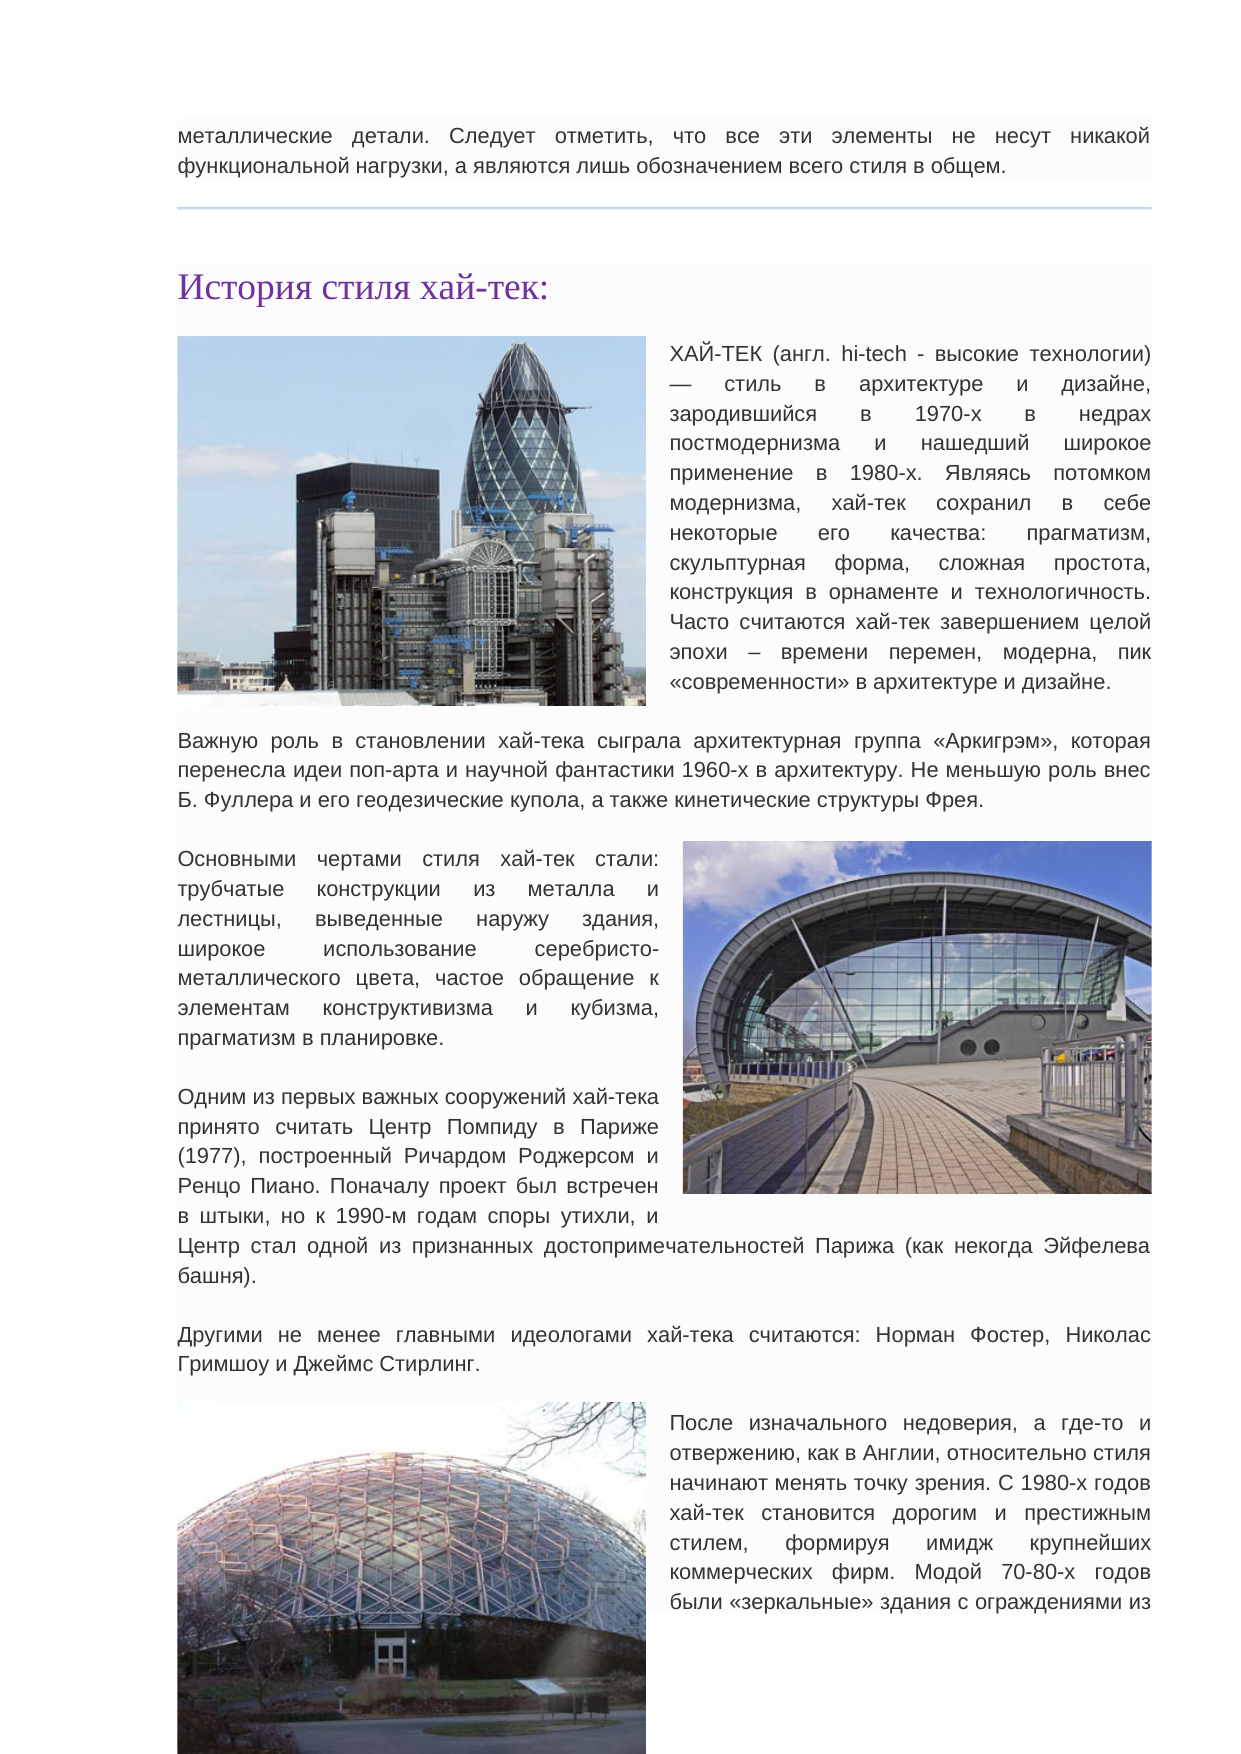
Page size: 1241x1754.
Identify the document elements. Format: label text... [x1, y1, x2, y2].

text Важную роль в становлении хай-тека сыграла архитектурная группа «Аркигрэм», которая перенесла идеи поп-арта и научной фантастики 1960-х в архитектуру. Не меньшую роль внес Б. Фуллера и его геодезические купола, а также кинетические структуры Фрея. [177, 723, 1152, 812]
text Основными чертами стиля хай-тек стали: трубчатые конструкции из металла и лестницы, выведенные наружу здания, широкое использование серебристо-металлического цвета, частое обращение к элементам конструктивизма и кубизма, прагматизм в планировке. [177, 842, 682, 1050]
text Одним из первых важных сооружений хай-тека принято считать Центр Помпиду в Париже (1977), построенный Ричардом Роджерсом и Ренцо Пиано. Поначалу проект был встречен в штыки, но к 1990-м годам споры утихли, и Центр стал одной из признанных достопримечательностей Парижа (как некогда Эйфелева башня). [177, 1079, 1152, 1288]
picture [177, 1402, 646, 1754]
text ХАЙ-ТЕК (англ. hi-tech - высокие технологии) — стиль в архитектуре и дизайне, зародившийся в 1970-х в недрах постмодернизма и нашедший широкое применение в 1980-х. Являясь потомком модернизма, хай-тек сохранил в себе некоторые его качества: прагматизм, скульптурная форма, сложная простота, конструкция в орнаменте и технологичность. Часто считаются хай-тек завершением целой эпохи – времени перемен, модерна, пик «современности» в архитектуре и дизайне. [646, 336, 1152, 694]
text История стиля хай-тек: [177, 264, 1152, 307]
text Другими не менее главными идеологами хай-тека считаются: Норман Фостер, Николас Гримшоу и Джеймс Стирлинг. [177, 1317, 1152, 1377]
text 5. В стиле хай-тек демонстративно показывается то, что обычно принято скрывать: трубы, балки, воздуховоды, элементы инженерного оборудования, различные металлические конструкции. Металл акцентируют, делают его более насыщенным, прочие инженерные детали окрашивают в яркие цвета по общий интерьер. В качестве декоративных украшений применяются конструктивные узлы, крепежи, заклепки, стеклянные и металлические детали. Следует отметить, что все эти элементы не несут никакой функциональной нагрузки, а являются лишь обозначением всего стиля в общем. [177, 118, 1152, 178]
picture [177, 336, 646, 706]
picture [682, 841, 1152, 1194]
